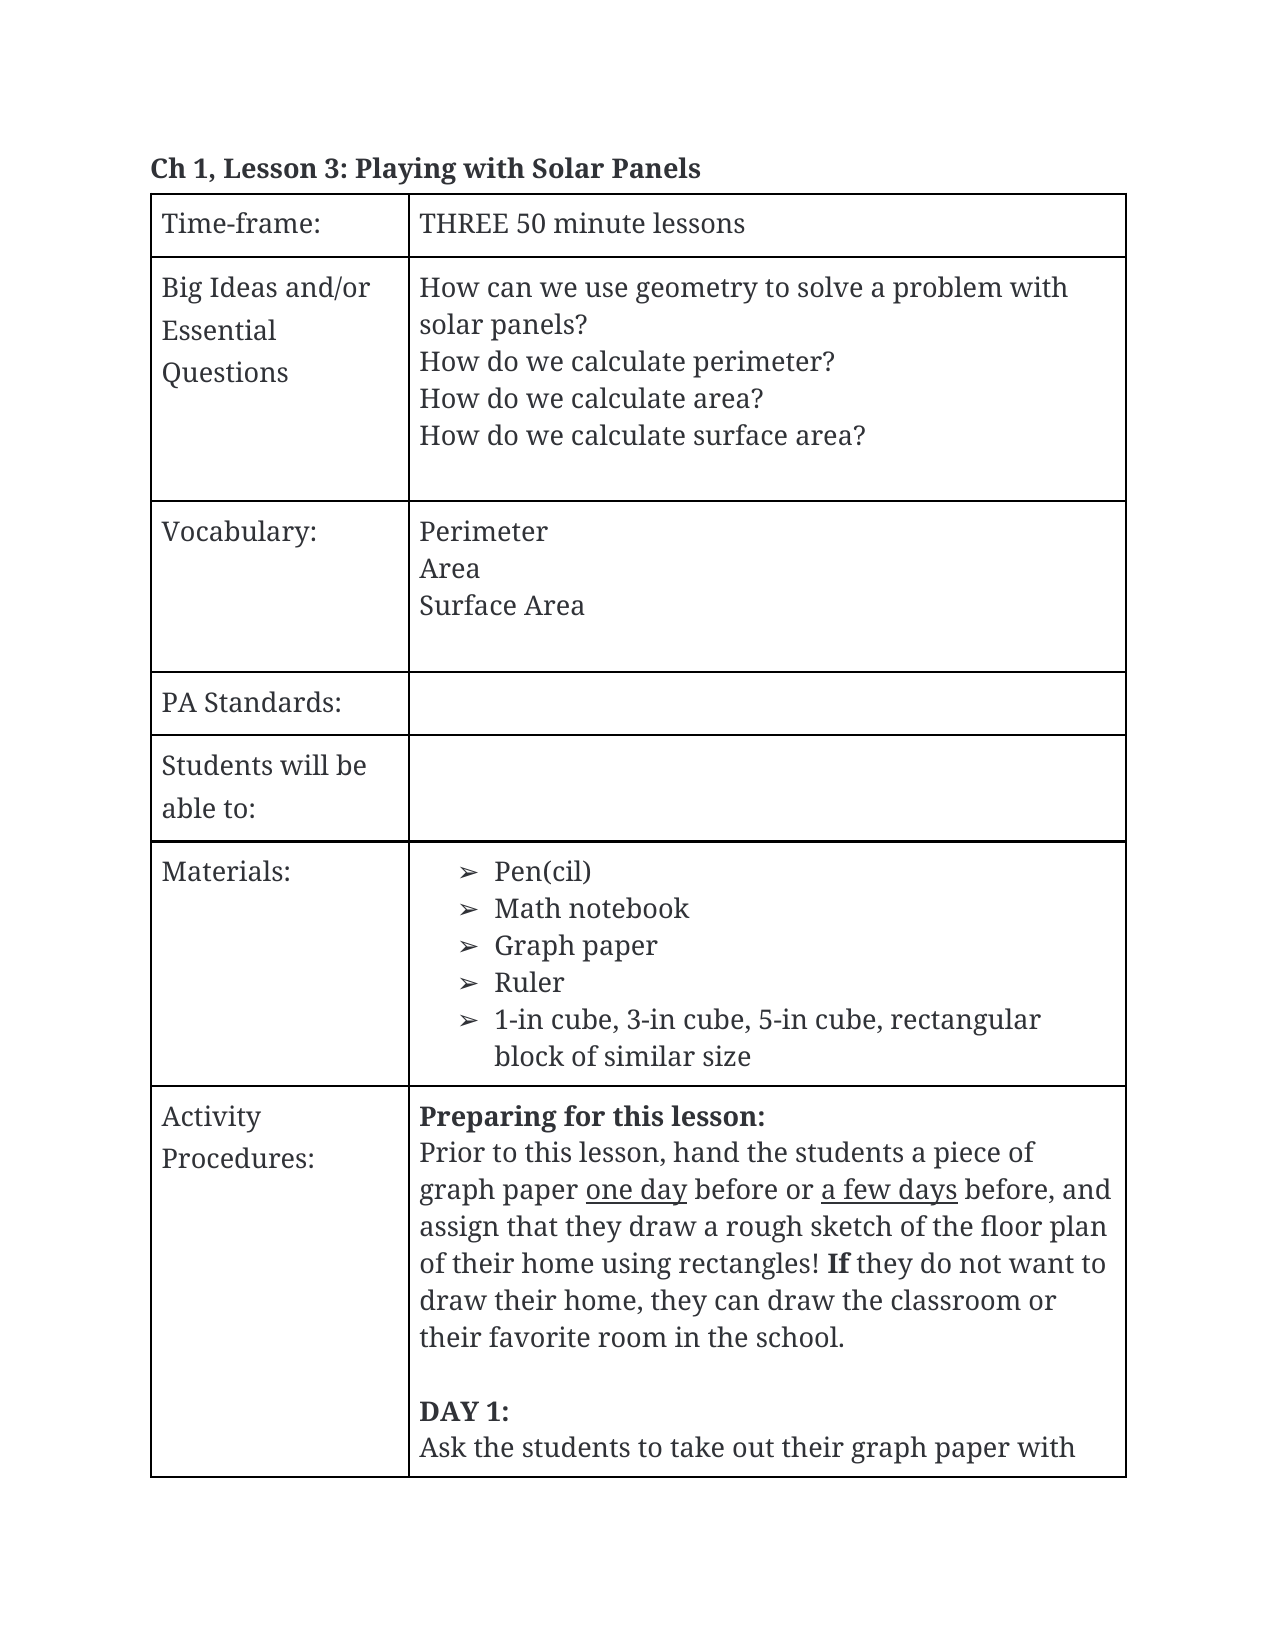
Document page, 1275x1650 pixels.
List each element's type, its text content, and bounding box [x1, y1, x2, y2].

table_cell [410, 736, 1125, 840]
table_cell [410, 673, 1125, 734]
table_cell Vocabulary: [152, 502, 408, 671]
table_header Time-frame: [152, 195, 408, 256]
table_header THREE 50 minute lessons [410, 195, 1125, 256]
table_cell Students will be able to: [152, 736, 408, 840]
table_cell How can we use geometry to solve a problem with solar panels? How do we calculate perimeter? How do we calculate area? How do we calculate surface area? [410, 258, 1125, 500]
table_cell PA Standards: [152, 673, 408, 734]
table_cell Perimeter Area Surface Area [410, 502, 1125, 671]
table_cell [152, 1087, 408, 1476]
table_cell Materials: [152, 843, 408, 1084]
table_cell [410, 1087, 1125, 1476]
table_cell Big Ideas and/or Essential Questions [152, 258, 408, 500]
text Ch 1, Lesson 3: Playing with Solar Panels [150, 150, 1134, 187]
table_cell Pen(cil) Math notebook Graph paper Ruler 1-in cube, 3-in cube, 5-in cube, rectangular block of similar size [410, 843, 1125, 1084]
